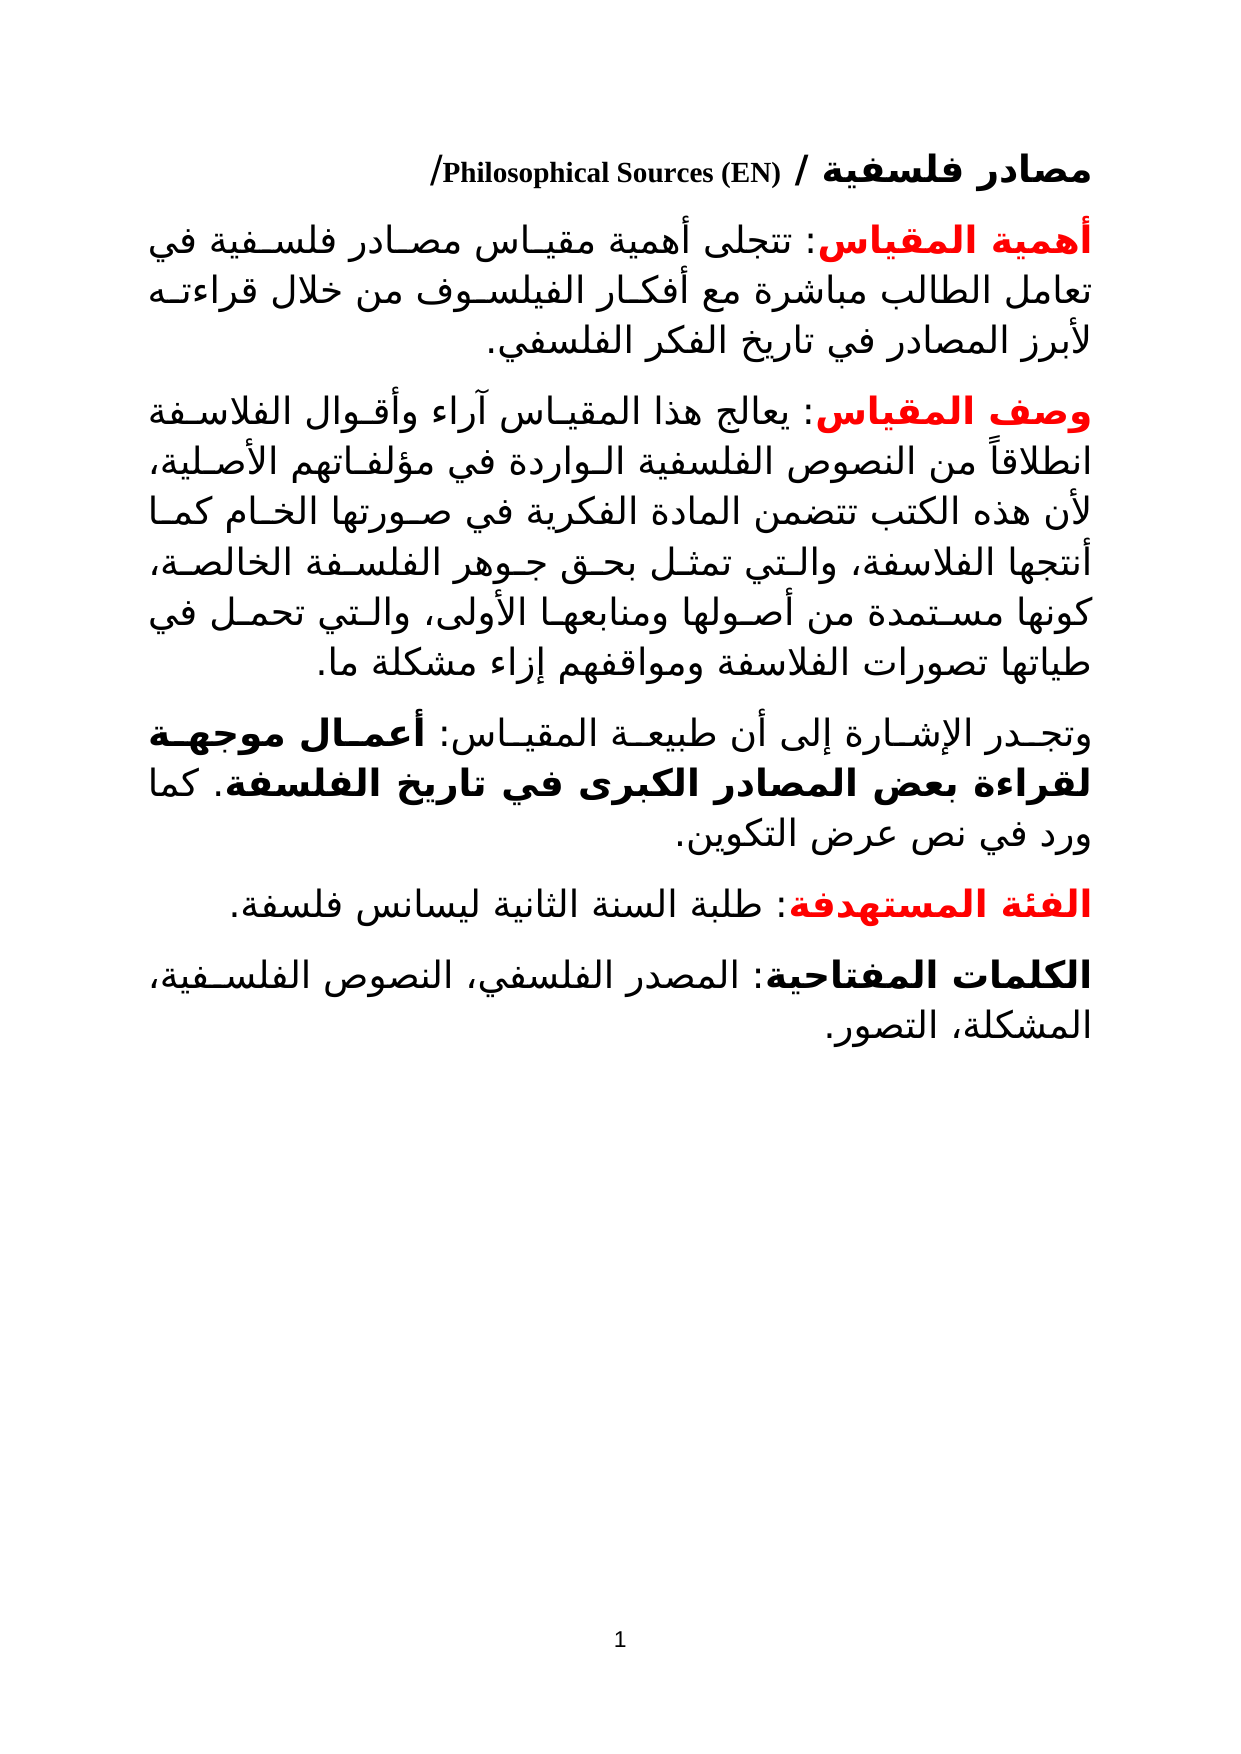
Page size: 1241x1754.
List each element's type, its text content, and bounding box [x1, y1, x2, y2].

text وصف المقياس: يعالج هذا المقياس آراء وأقوال الفلاسفة انطلاقاً من النصوص الفلسفية الواردة في مؤلفاتهم الأصلية، لأن هذه الكتب تتضمن المادة الفكرية في صورتها الخام كما أنتجها الفلاسفة، والتي تمثل بحق جوهر الفلسفة الخالصة، كونها مستمدة من أصولها ومنابعها الأولى، والتي تحمل في طياتها تصورات الفلاسفة ومواقفهم إزاء مشكلة ما. [148, 390, 1092, 684]
text وتجدر الإشارة إلى أن طبيعة المقياس: أعمال موجهة لقراءة بعض المصادر الكبرى في تاريخ الفلسفة. كما ورد في نص عرض التكوين. [148, 711, 1092, 855]
text الكلمات المفتاحية: المصدر الفلسفي، النصوص الفلسفية، المشكلة، التصور. [148, 953, 1092, 1047]
text أهمية المقياس: تتجلى أهمية مقياس مصادر فلسفية في تعامل الطالب مباشرة مع أفكار الفيلسوف من خلال قراءته لأبرز المصادر في تاريخ الفكر الفلسفي. [148, 219, 1092, 362]
text الفئة المستهدفة: طلبة السنة الثانية ليسانس فلسفة. [148, 882, 1092, 926]
text مصادر فلسفية / Philosophical Sources (EN)/ [148, 148, 1092, 191]
